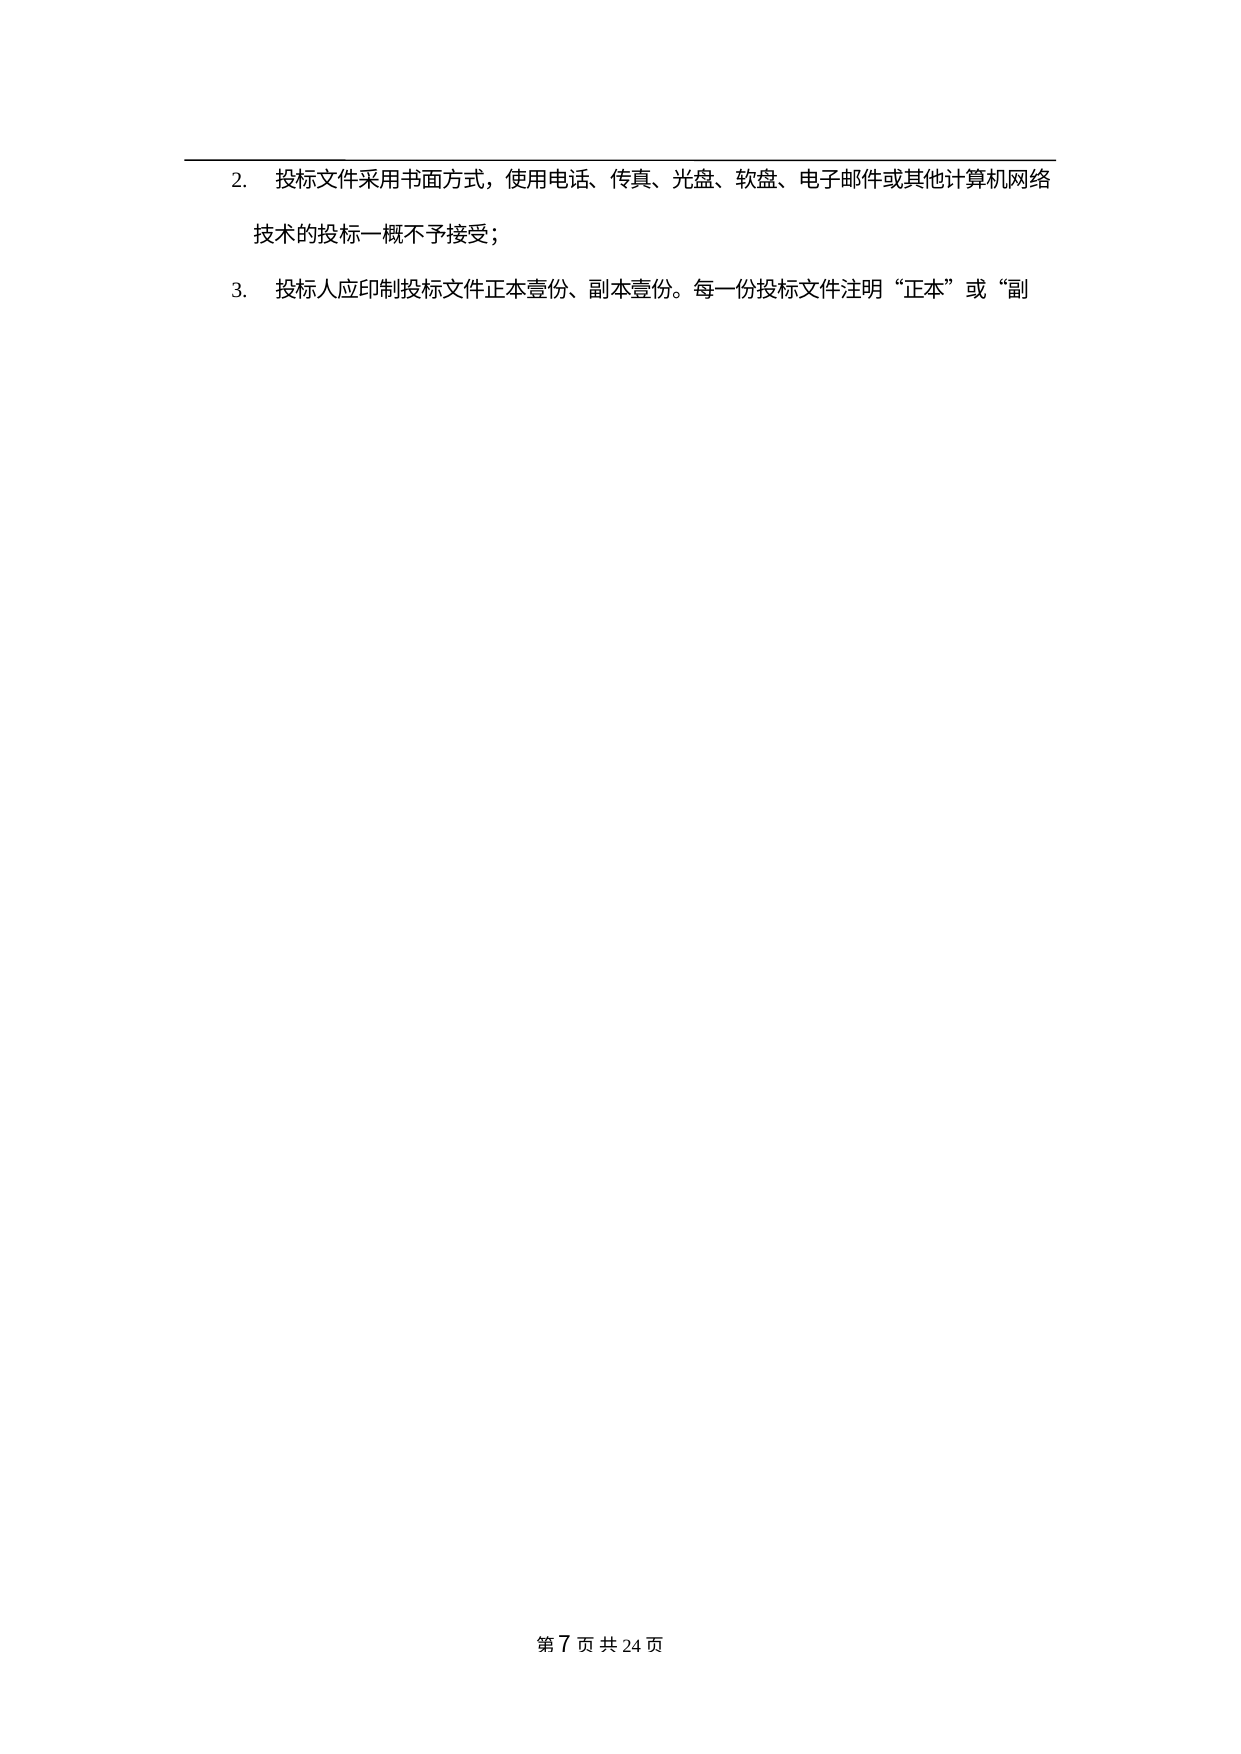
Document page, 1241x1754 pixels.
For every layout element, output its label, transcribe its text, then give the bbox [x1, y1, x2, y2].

list 投标文件采用书面方式，使用电话、传真、光盘、软盘、电子邮件或其他计算机网络技术的投标一概不予接受； [231, 162, 1054, 249]
list 投标人应印制投标文件正本壹份、副本壹份。每一份投标文件注明“正本”或“副 [231, 272, 1240, 303]
